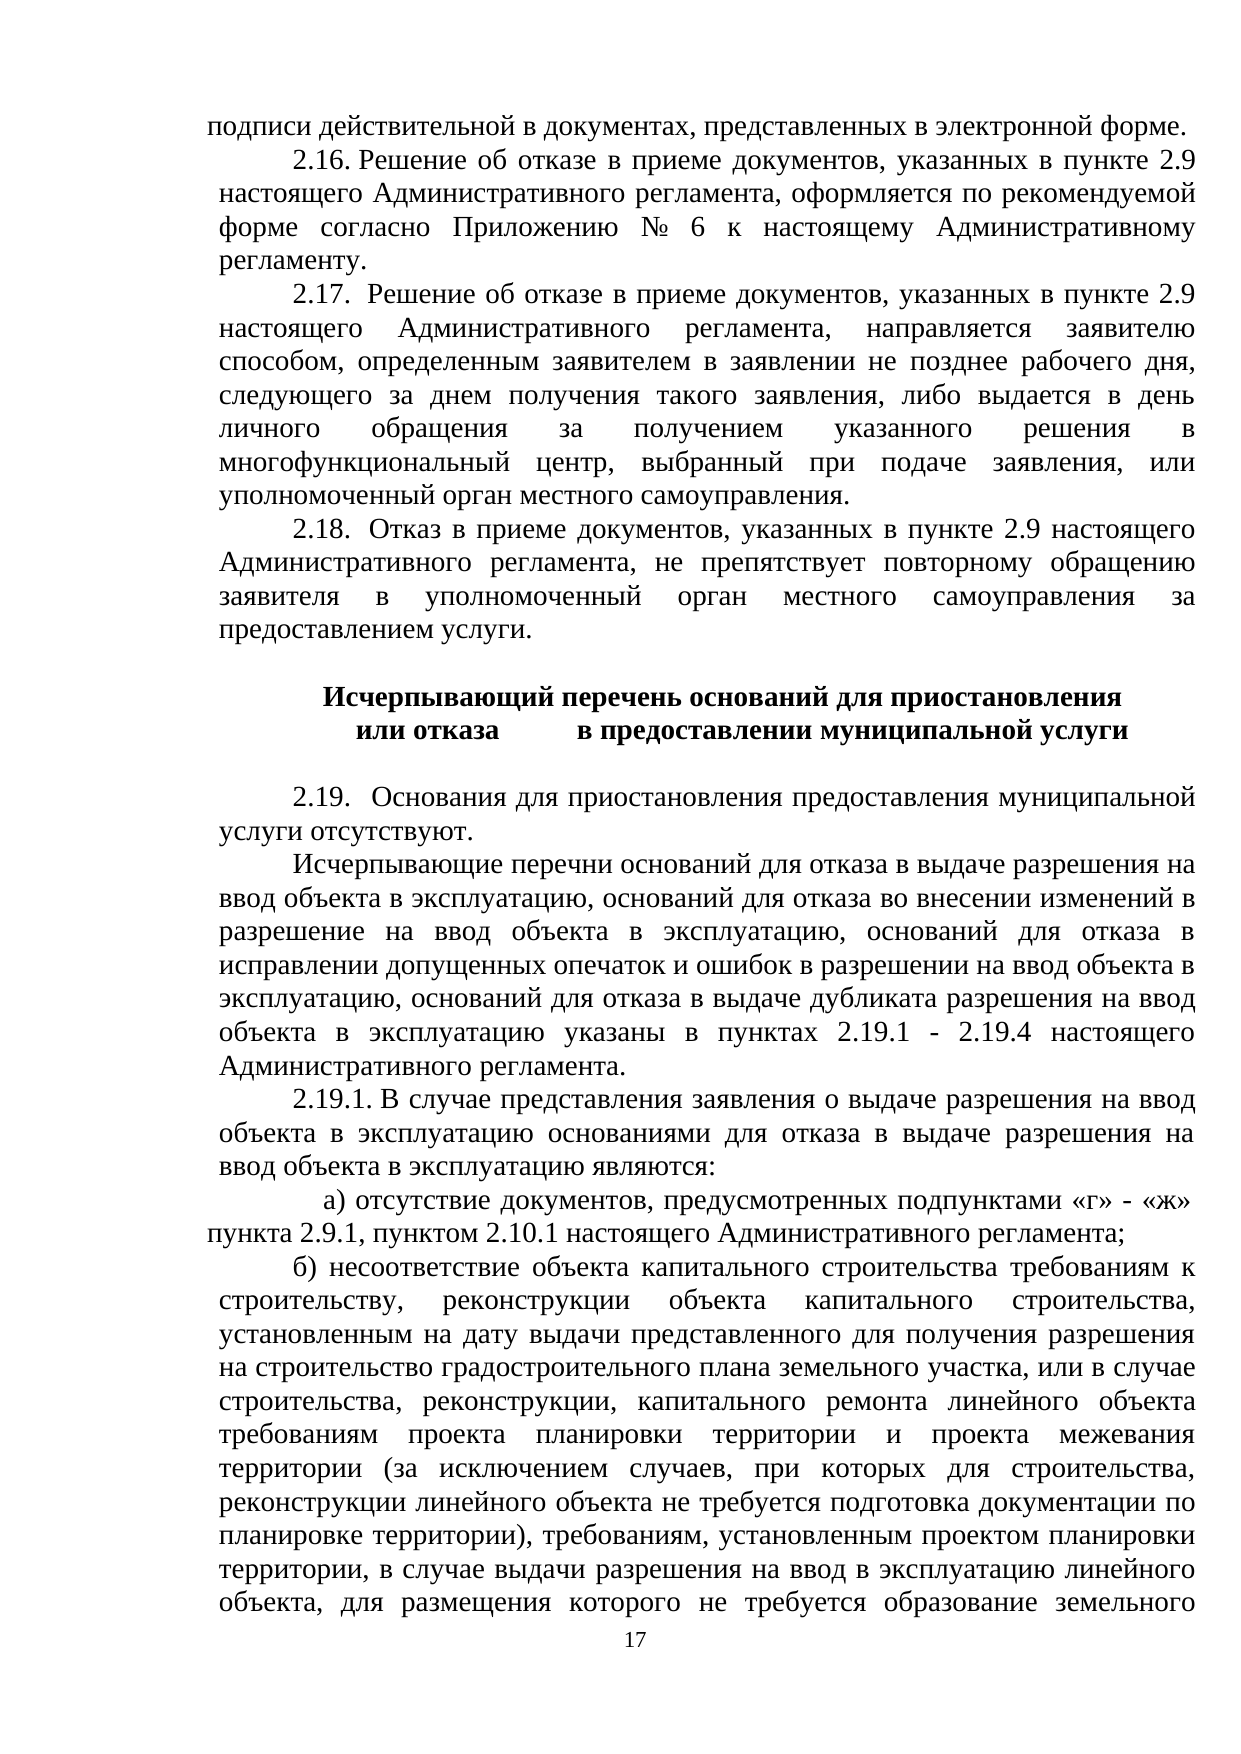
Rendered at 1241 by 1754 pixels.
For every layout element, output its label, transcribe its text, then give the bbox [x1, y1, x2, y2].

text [207, 108, 1192, 142]
subtitle Исчерпывающий перечень оснований для приостановления или отказа в предоставлении муниципальной услуги [297, 679, 1149, 746]
text а) отсутствие документов, предусмотренных подпунктами «г» - «ж» пункта 2.9.1, пунктом 2.10.1 настоящего Административного регламента; [207, 1182, 1192, 1249]
list Отказ в приеме документов, указанных в пункте 2.9 настоящего Административного регламента, не препятствует повторному обращению заявителя в уполномоченный орган местного самоуправления за предоставлением услуги. [219, 511, 1196, 645]
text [219, 1249, 1196, 1618]
list Основания для приостановления предоставления муниципальной услуги отсутствуют. [219, 779, 1196, 846]
list Решение об отказе в приеме документов, указанных в пункте 2.9 настоящего Административного регламента, оформляется по рекомендуемой форме согласно Приложению № 6 к настоящему Административному регламенту. [219, 142, 1196, 276]
text Исчерпывающие перечни оснований для отказа в выдаче разрешения на ввод объекта в эксплуатацию, оснований для отказа во внесении изменений в разрешение на ввод объекта в эксплуатацию, оснований для отказа в исправлении допущенных опечаток и ошибок в разрешении на ввод объекта в эксплуатацию, оснований для отказа в выдаче дубликата разрешения на ввод объекта в эксплуатацию указаны в пунктах 2.19.1 - 2.19.4 настоящего Административного регламента. [219, 846, 1196, 1081]
list Решение об отказе в приеме документов, указанных в пункте 2.9 настоящего Административного регламента, направляется заявителю способом, определенным заявителем в заявлении не позднее рабочего дня, следующего за днем получения такого заявления, либо выдается в день личного обращения за получением указанного решения в многофункциональный центр, выбранный при подаче заявления, или уполномоченный орган местного самоуправления. [219, 276, 1196, 511]
list В случае представления заявления о выдаче разрешения на ввод объекта в эксплуатацию основаниями для отказа в выдаче разрешения на ввод объекта в эксплуатацию являются: [219, 1081, 1196, 1182]
